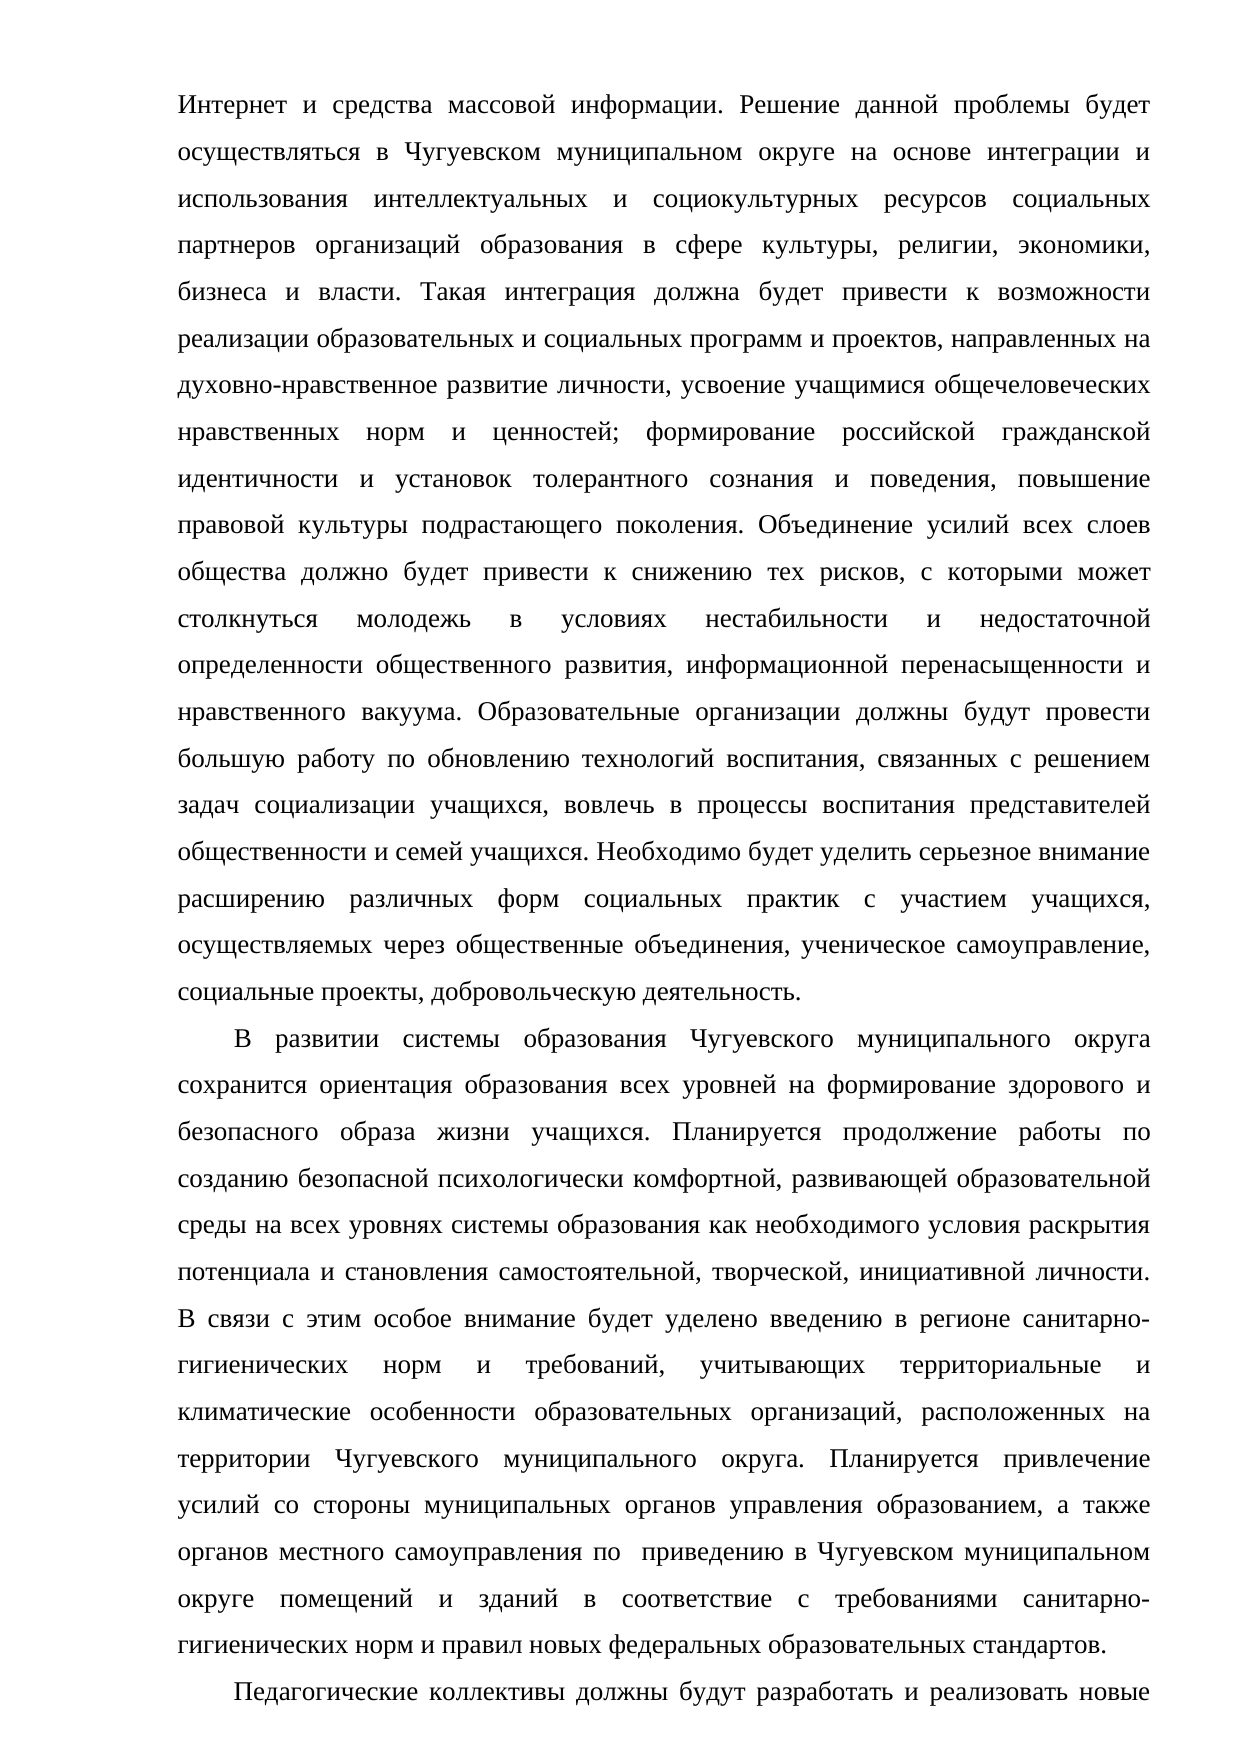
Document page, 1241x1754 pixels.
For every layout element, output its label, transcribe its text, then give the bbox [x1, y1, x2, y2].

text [177, 1675, 1152, 1706]
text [177, 89, 1152, 1006]
text В развитии системы образования Чугуевского муниципального округа сохранится ориентация образования всех уровней на формирование здорового и безопасного образа жизни учащихся. Планируется продолжение работы по созданию безопасной психологически комфортной, развивающей образовательной среды на всех уровнях системы образования как необходимого условия раскрытия потенциала и становления самостоятельной, творческой, инициативной личности. В связи с этим особое внимание будет уделено введению в регионе санитарно-гигиенических норм и требований, учитывающих территориальные и климатические особенности образовательных организаций, расположенных на территории Чугуевского муниципального округа. Планируется привлечение усилий со стороны муниципальных органов управления образованием, а также органов местного самоуправления по приведению в Чугуевском муниципальном округе помещений и зданий в соответствие с требованиями санитарно-гигиенических норм и правил новых федеральных образовательных стандартов. [177, 1022, 1152, 1660]
